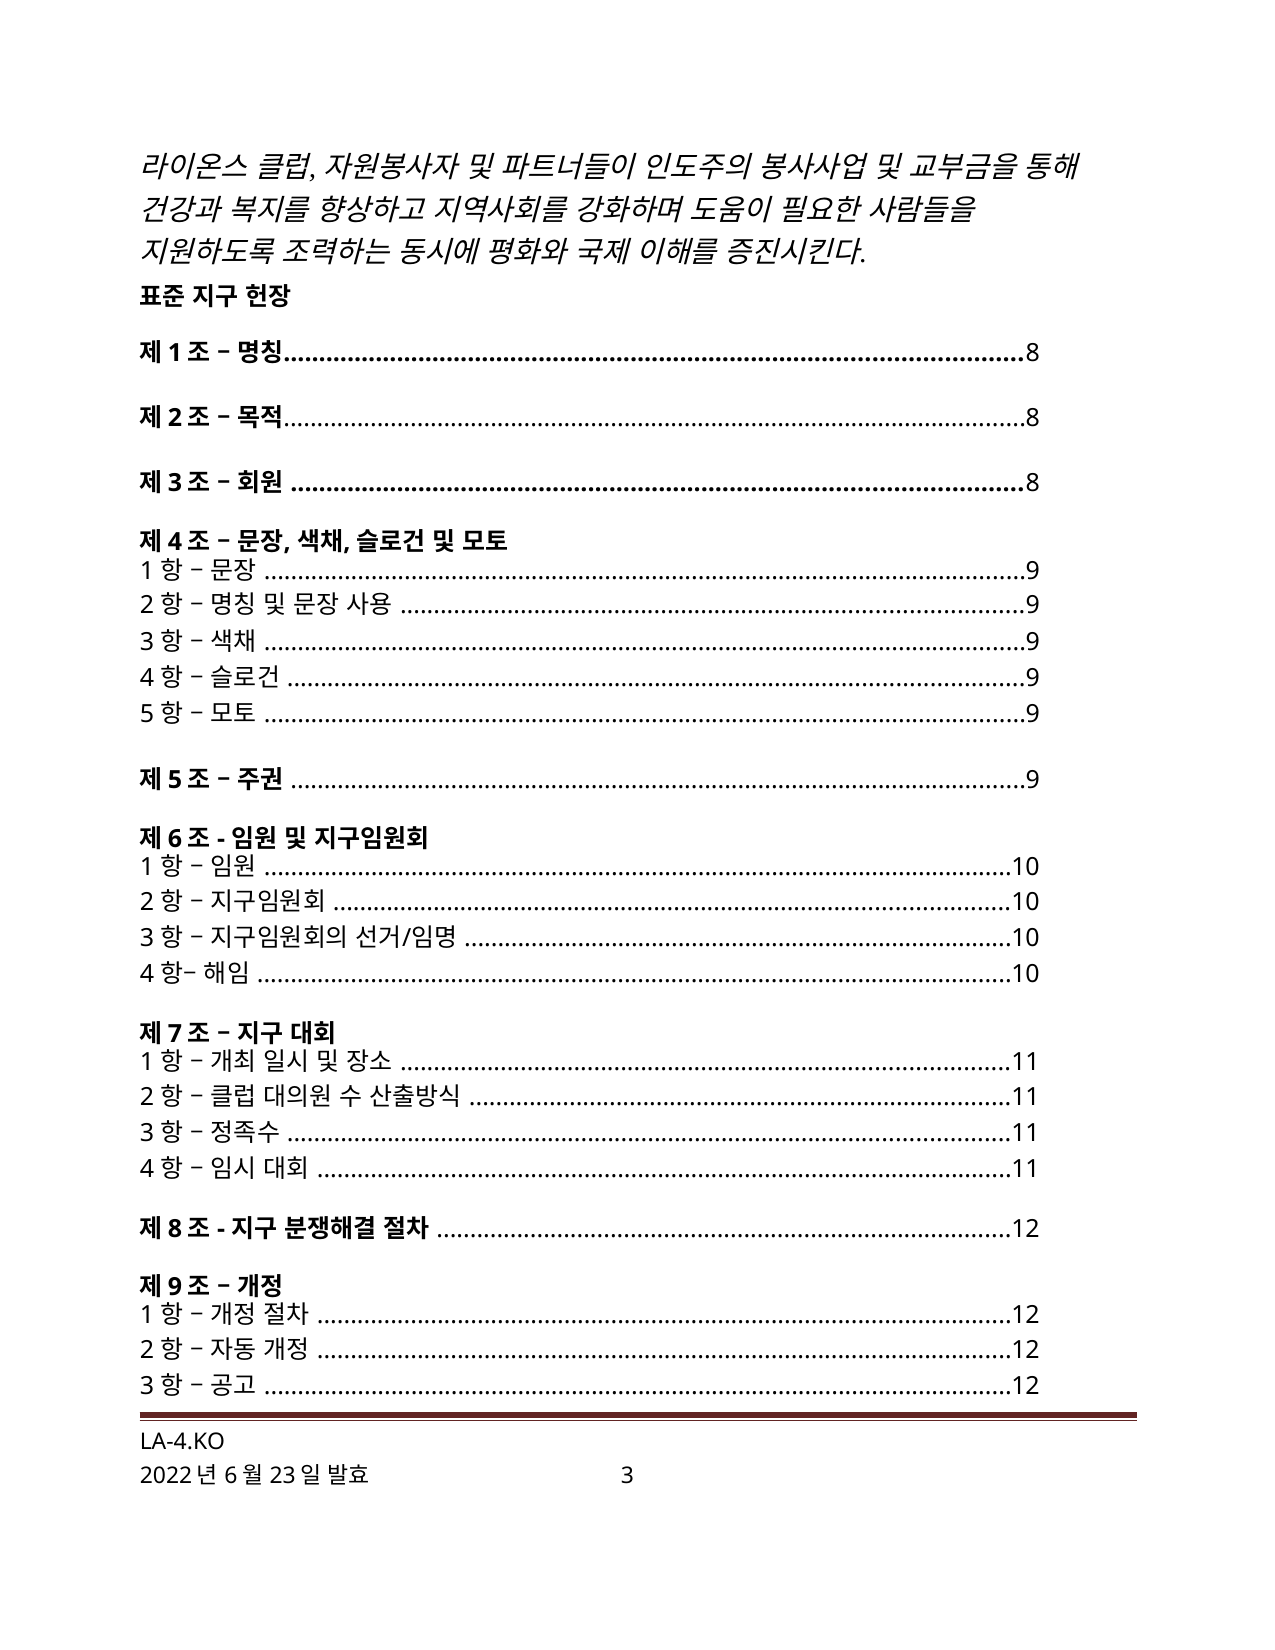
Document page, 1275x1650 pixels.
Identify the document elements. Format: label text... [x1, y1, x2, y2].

text 2 항 – 명칭 및 문장 사용 9 [139, 585, 1137, 621]
text 1 항 – 개정 절차 12 [139, 1301, 1137, 1329]
text 2 항 – 자동 개정 12 [139, 1329, 1137, 1366]
text 3 항 – 색채 9 [139, 621, 1137, 657]
text 2 항 – 지구임원회 10 [139, 881, 1137, 917]
subtitle 라이온스 클럽, 자원봉사자 및 파트너들이 인도주의 봉사사업 및 교부금을 통해 건강과 복지를 향상하고 지역사회를 강화하며 도움이 필요한 사람들을 지원하도록 조력하는 동시에 평화와 국제 이해를 증진시킨다. [139, 144, 1121, 271]
subtitle 제4조 – 문장, 색채, 슬로건 및 모토 [139, 528, 1137, 556]
subtitle 제3조 – 회원 8 [139, 462, 1137, 498]
text 4 항 – 슬로건 9 [139, 657, 1137, 694]
text 2 항 – 클럽 대의원 수 산출방식 11 [139, 1076, 1137, 1113]
subtitle 표준 지구 헌장 [139, 277, 1137, 313]
subtitle 제1조 – 명칭 8 [139, 333, 1137, 369]
subtitle 제7조 – 지구 대회 [139, 1019, 1137, 1048]
text 1 항 – 문장 9 [139, 556, 1137, 585]
text 1 항 – 임원 10 [139, 853, 1137, 881]
text 3 항 – 공고 12 [139, 1366, 1137, 1402]
subtitle 제8조 - 지구 분쟁해결 절차 12 [139, 1214, 1137, 1243]
text 4 항 – 임시 대회 11 [139, 1149, 1137, 1185]
text 1 항 – 개최 일시 및 장소 11 [139, 1048, 1137, 1076]
text 3 항 – 정족수 11 [139, 1113, 1137, 1149]
text 3 항 – 지구임원회의 선거/임명 10 [139, 917, 1137, 954]
text 4 항– 해임 10 [139, 954, 1137, 990]
subtitle 제2조 – 목적 8 [139, 398, 1137, 434]
text 5 항 – 모토 9 [139, 694, 1137, 730]
subtitle 제6조 - 임원 및 지구임원회 [139, 824, 1137, 853]
subtitle 제5조 – 주권 9 [139, 759, 1137, 795]
subtitle 제9조 – 개정 [139, 1272, 1137, 1301]
